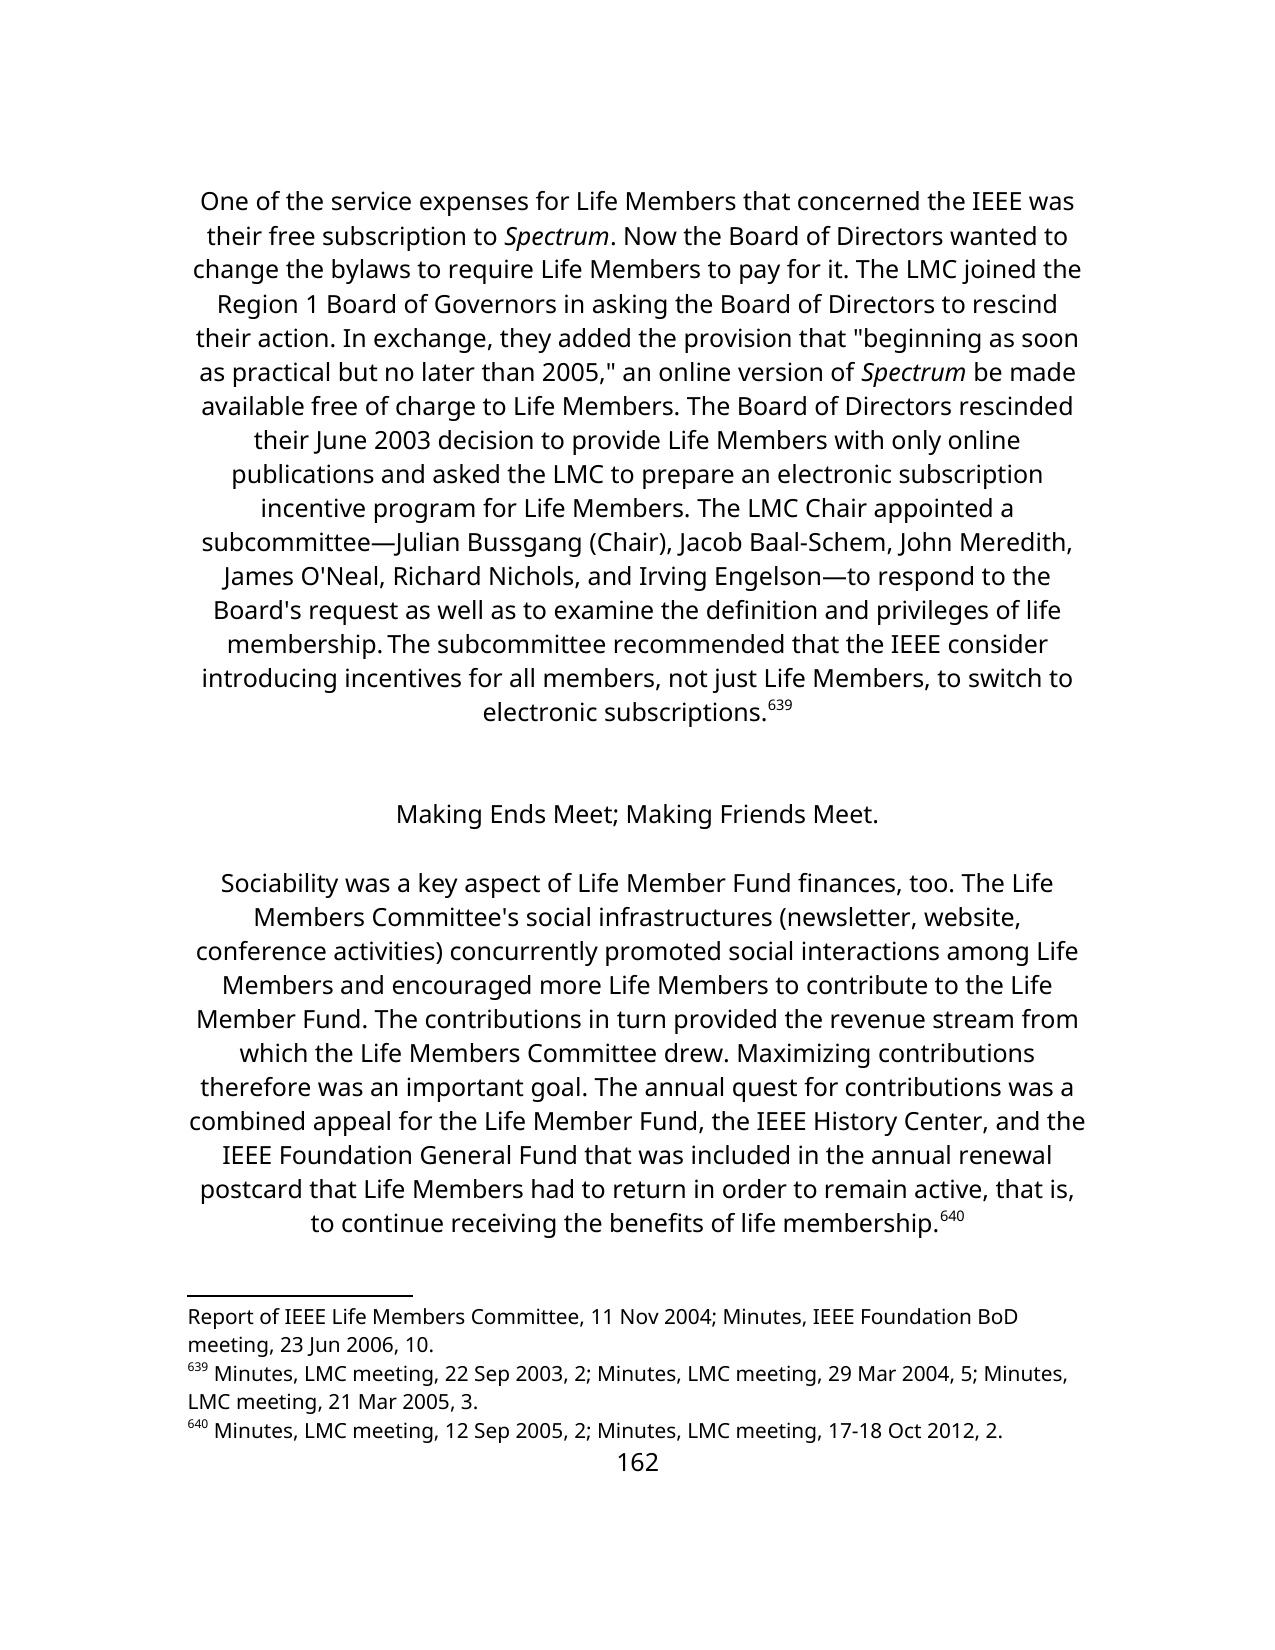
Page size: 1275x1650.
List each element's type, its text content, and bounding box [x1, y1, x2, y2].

text Making Ends Meet; Making Friends Meet. [187, 797, 1087, 831]
text One of the service expenses for Life Members that concerned the IEEE was their free subscription to Spectrum. Now the Board of Directors wanted to change the bylaws to require Life Members to pay for it. The LMC joined the Region 1 Board of Governors in asking the Board of Directors to rescind their action. In exchange, they added the provision that "beginning as soon as practical but no later than 2005," an online version of Spectrum be made available free of charge to Life Members. The Board of Directors rescinded their June 2003 decision to provide Life Members with only online publications and asked the LMC to prepare an electronic subscription incentive program for Life Members. The LMC Chair appointed a subcommittee—Julian Bussgang (Chair), Jacob Baal-Schem, John Meredith, James O'Neal, Richard Nichols, and Irving Engelson—to respond to the Board's request as well as to examine the definition and privileges of life membership. The subcommittee recommended that the IEEE consider introducing incentives for all members, not just Life Members, to switch to electronic subscriptions. [187, 184, 1087, 729]
text Sociability was a key aspect of Life Member Fund finances, too. The Life Members Committee's social infrastructures (newsletter, website, conference activities) concurrently promoted social interactions among Life Members and encouraged more Life Members to contribute to the Life Member Fund. The contributions in turn provided the revenue stream from which the Life Members Committee drew. Maximizing contributions therefore was an important goal. The annual quest for contributions was a combined appeal for the Life Member Fund, the , and the IEEE Foundation General Fund that was included in the annual renewal postcard that Life Members had to return in order to remain active, that is, to continue receiving the benefits of life membership. [187, 865, 1087, 1240]
